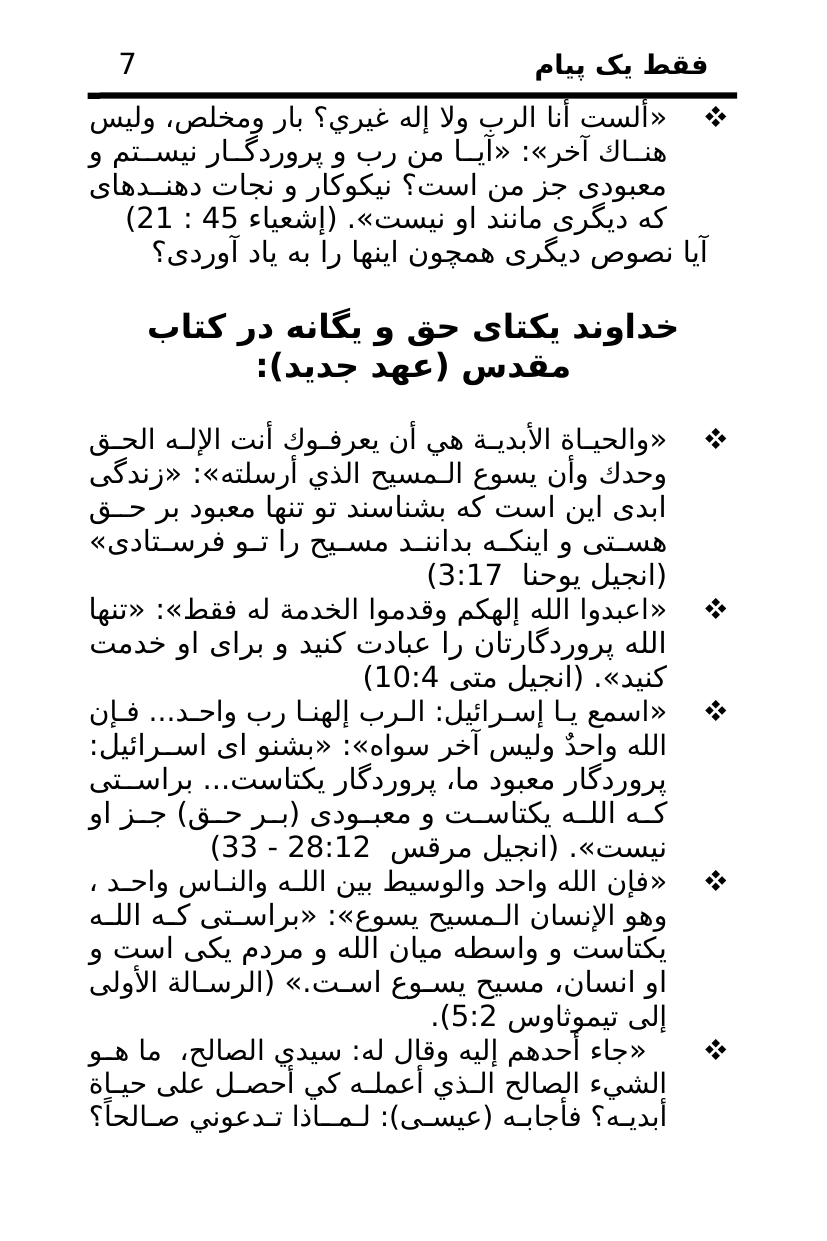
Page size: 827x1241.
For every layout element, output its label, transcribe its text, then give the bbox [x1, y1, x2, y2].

list «والحياة الأبدية هي أن يعرفوك أنت الإله الحق وحدك وأن يسوع الـمسيح الذي أرسلته»: «زندگی ابدی این است که بشناسند تو تنها معبود بر حق هستی و اینکه بدانند مسیح را تو فرستادی» (انجيل يوحنا 3:17) [89, 422, 703, 592]
list «ألست أنا الرب ولا إله غيري؟ بار ومخلص، وليس هناك آخر»: «آیا من رب و پروردگار نیستم و معبودی جز من است؟ نیکوکار و نجات دهندهای که دیگری مانند او نیست». (إشعياء 45 : 21) [89, 100, 703, 236]
list «اسمع يا إسرائيل: الرب إلهنا رب واحد... فإن الله واحدٌ وليس آخر سواه»: «بشنو ای اسرائیل: پروردگار معبود ما، پروردگار یکتاست... براستی که الله یکتاست و معبودی (بر حق) جز او نیست». (انجيل مرقس 28:12 - 33) [89, 694, 703, 864]
text آیا نصوص دیگری همچون اینها را به یاد آوردی؟ [89, 236, 738, 270]
list «فإن الله واحد والوسيط بين الله والناس واحد ، وهو الإنسان الـمسيح يسوع»: «براستی که الله یکتاست و واسطه میان الله و مردم یکی است و او انسان، مسیح یسوع است.» (الرسالة الأولى إلى تيموثاوس 5:2). [89, 864, 703, 1034]
text خداوند یکتای حق و یگانه در کتاب مقدس (عهد جدید): [89, 307, 738, 385]
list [89, 1034, 703, 1133]
list «اعبدوا الله إلهكم وقدموا الخدمة له فقط»: «تنها الله پروردگارتان را عبادت کنید و برای او خدمت کنید». (انجيل متى 10:4) [89, 592, 703, 694]
